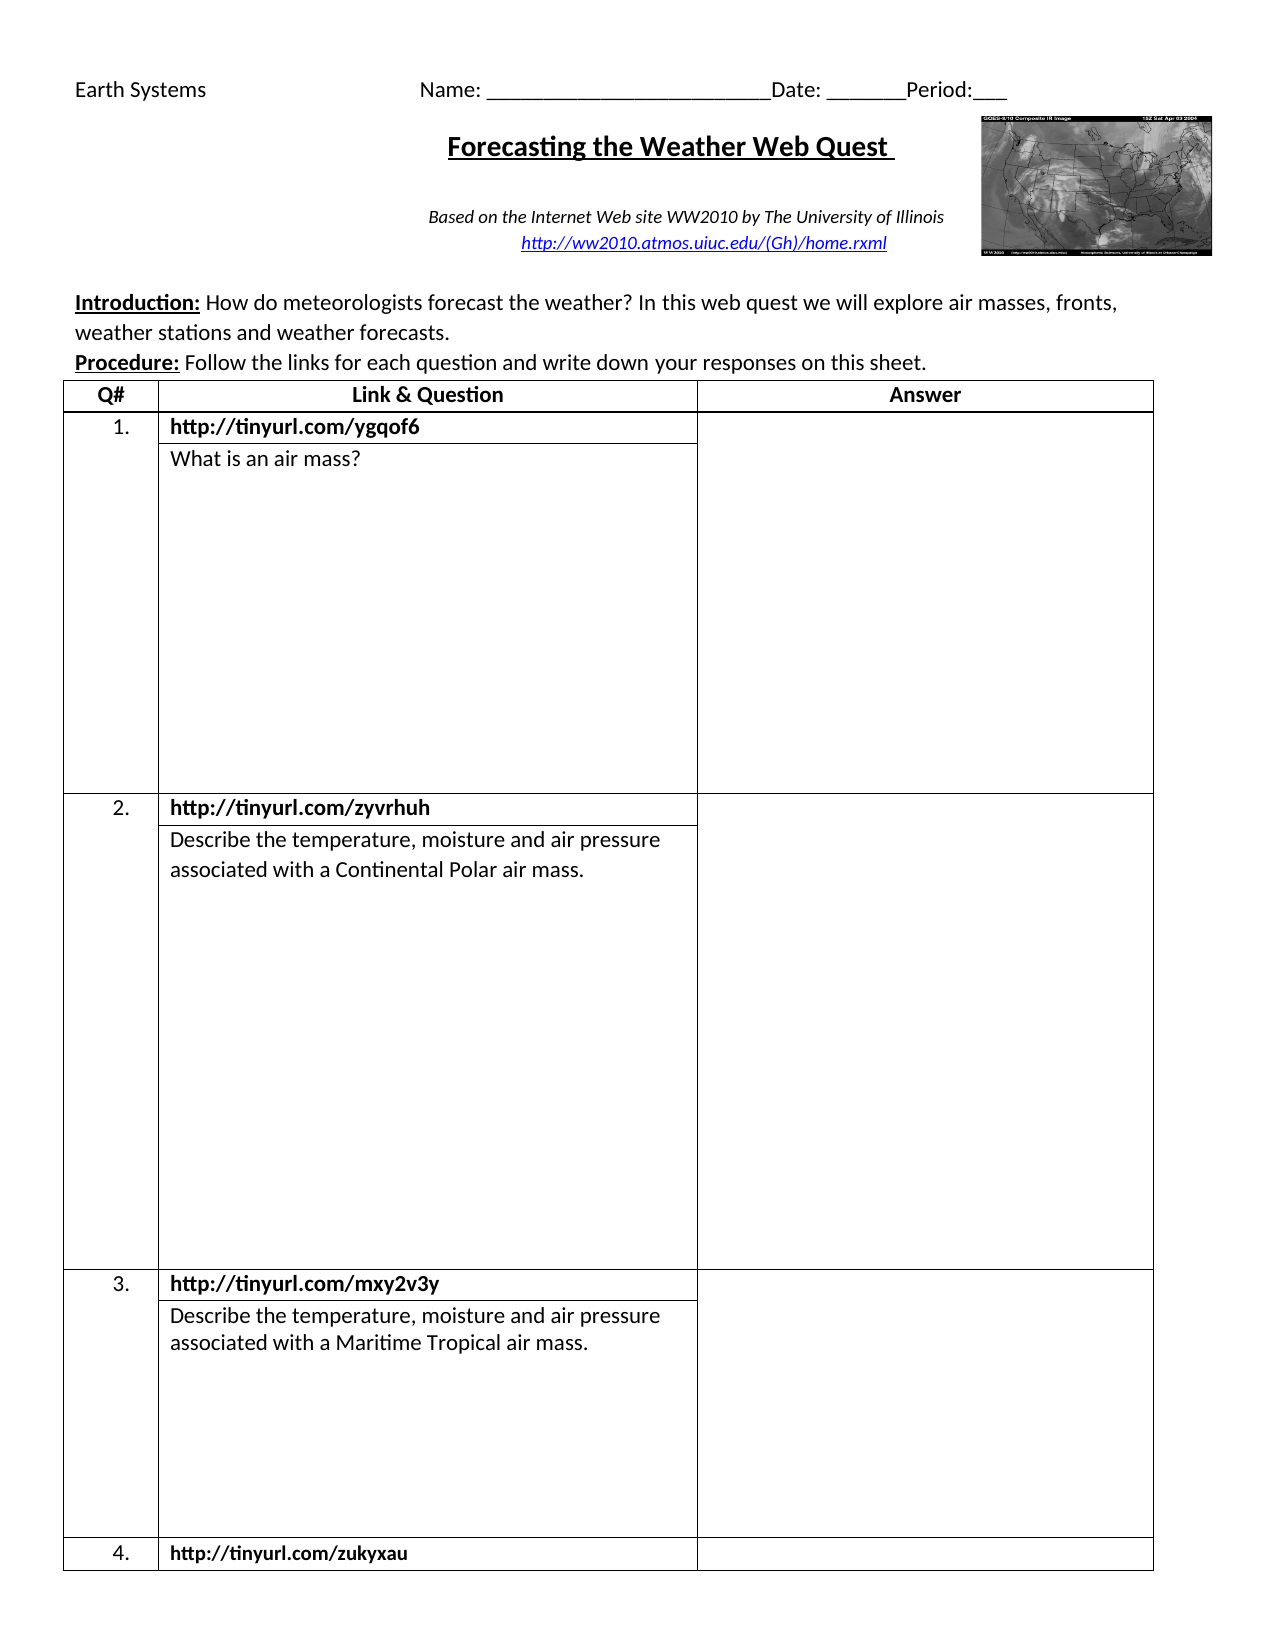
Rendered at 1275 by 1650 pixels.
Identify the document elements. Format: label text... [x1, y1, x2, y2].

table_cell [64, 1270, 158, 1537]
text Procedure: Follow the links for each question and write down your responses on this sheet. [75, 348, 1146, 376]
table_cell http://tinyurl.com/zyvrhuh [159, 794, 697, 824]
table_header Link & Question [159, 381, 697, 411]
table_header Q# [64, 381, 158, 411]
table_cell [698, 1270, 1153, 1537]
table_cell http://tinyurl.com/ygqof6 [159, 413, 697, 443]
table_header Answer [698, 381, 1153, 411]
table_cell [698, 1538, 1153, 1570]
table_cell [698, 794, 1153, 1269]
table_cell [698, 413, 1153, 793]
table_cell Describe the temperature, moisture and air pressure associated with a Continental Polar air mass. [159, 826, 697, 1269]
text Forecasting the Weather Web Quest [135, 128, 1200, 163]
table_cell [64, 1538, 158, 1570]
text Based on the Internet Web site WW2010 by The University of Illinois [173, 205, 1200, 228]
table_cell Describe the temperature, moisture and air pressure associated with a Maritime Tropical air mass. [159, 1301, 697, 1537]
picture [981, 116, 1213, 256]
table_cell What is an air mass? [159, 444, 697, 793]
table_cell [64, 413, 158, 793]
table_cell http://tinyurl.com/zukyxau [159, 1538, 697, 1570]
table_cell [64, 794, 158, 1269]
table_cell http://tinyurl.com/mxy2v3y [159, 1270, 697, 1300]
text Introduction: How do meteorologists forecast the weather? In this web quest we will explore air masses, fronts, weather stations and weather forecasts. [75, 288, 1179, 346]
text http://ww2010.atmos.uiuc.edu/(Gh)/home.rxml [208, 231, 1200, 254]
